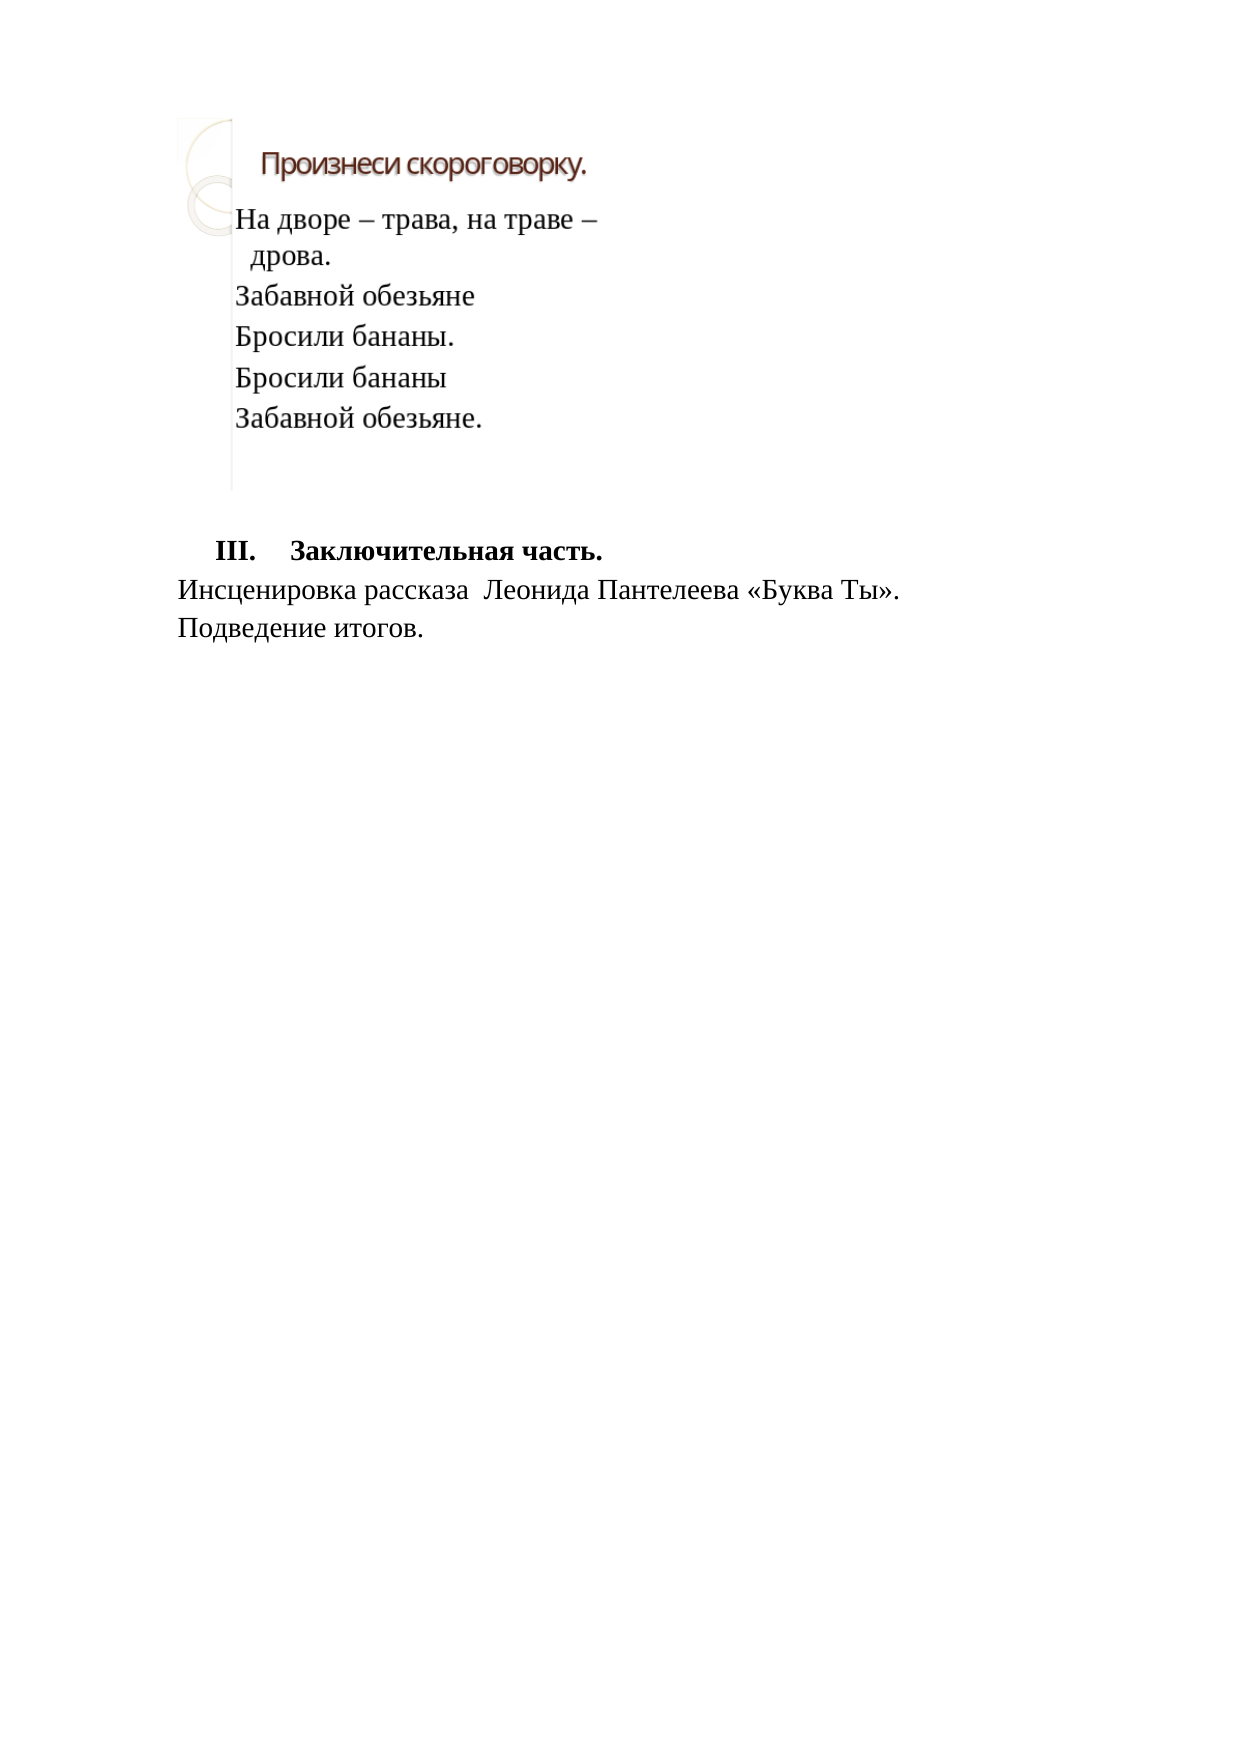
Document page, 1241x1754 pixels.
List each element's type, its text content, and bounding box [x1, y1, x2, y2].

list Заключительная часть. [215, 533, 1152, 567]
text Инсценировка рассказа Леонида Пантелеева «Буква Ты». [177, 572, 1152, 605]
text Подведение итогов. [177, 610, 1152, 644]
